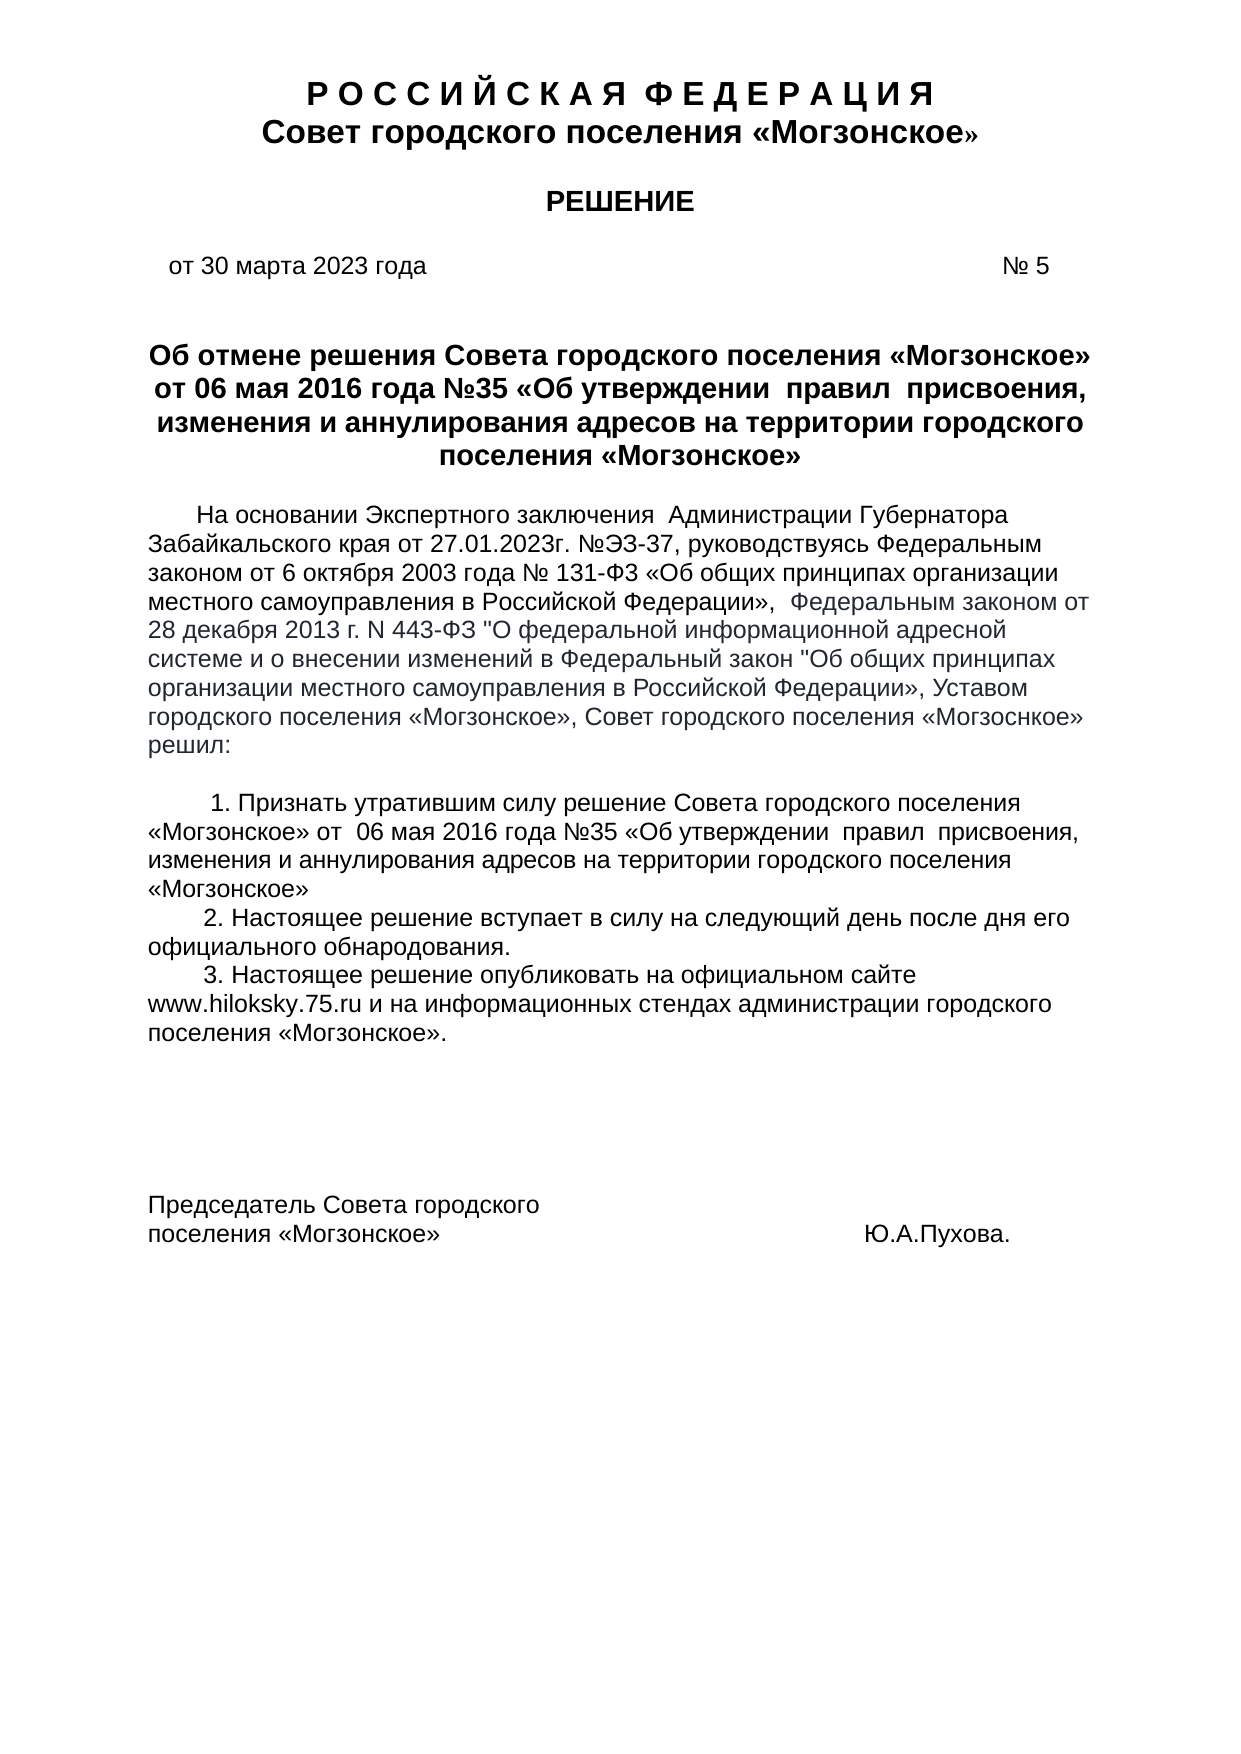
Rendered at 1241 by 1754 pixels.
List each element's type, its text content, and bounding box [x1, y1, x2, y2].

text Р О С С И Й С К А Я Ф Е Д Е Р А Ц И Я [148, 74, 1092, 112]
text РЕШЕНИЕ [148, 184, 1092, 218]
text Об отмене решения Совета городского поселения «Могзонское» от 06 мая 2016 года №35 «Об утверждении правил присвоения, изменения и аннулирования адресов на территории городского поселения «Могзонское» [148, 338, 1092, 472]
text 2. Настоящее решение вступает в силу на следующий день после дня его официального обнародования. [148, 903, 1092, 961]
text от 30 марта 2023 года № 5 [148, 251, 1092, 280]
text 1. Признать утратившим силу решение Совета городского поселения «Могзонское» от 06 мая 2016 года №35 «Об утверждении правил присвоения, изменения и аннулирования адресов на территории городского поселения «Могзонское» [148, 788, 1092, 903]
text Совет городского поселения «Могзонское» [148, 112, 1092, 151]
text 3. Настоящее решение опубликовать на официальном сайте www.hiloksky.75.ru и на информационных стендах администрации городского поселения «Могзонское». [148, 961, 1092, 1047]
text Председатель Совета городского [148, 1191, 1092, 1219]
text поселения «Могзонское» Ю.А.Пухова. [148, 1219, 1092, 1248]
text На основании Экспертного заключения Администрации Губернатора Забайкальского края от 27.01.2023г. №ЭЗ-37, руководствуясь Федеральным законом от 6 октября 2003 года № 131-Ф3 «Об общих принципах организации местного самоуправления в Российской Федерации», Федеральным законом от 28 декабря 2013 г. N 443-ФЗ "О федеральной информационной адресной системе и о внесении изменений в Федеральный закон "Об общих принципах организации местного самоуправления в Российской Федерации», Уставом городского поселения «Могзонское», Совет городского поселения «Могзоснкое» решил: [148, 501, 1092, 759]
